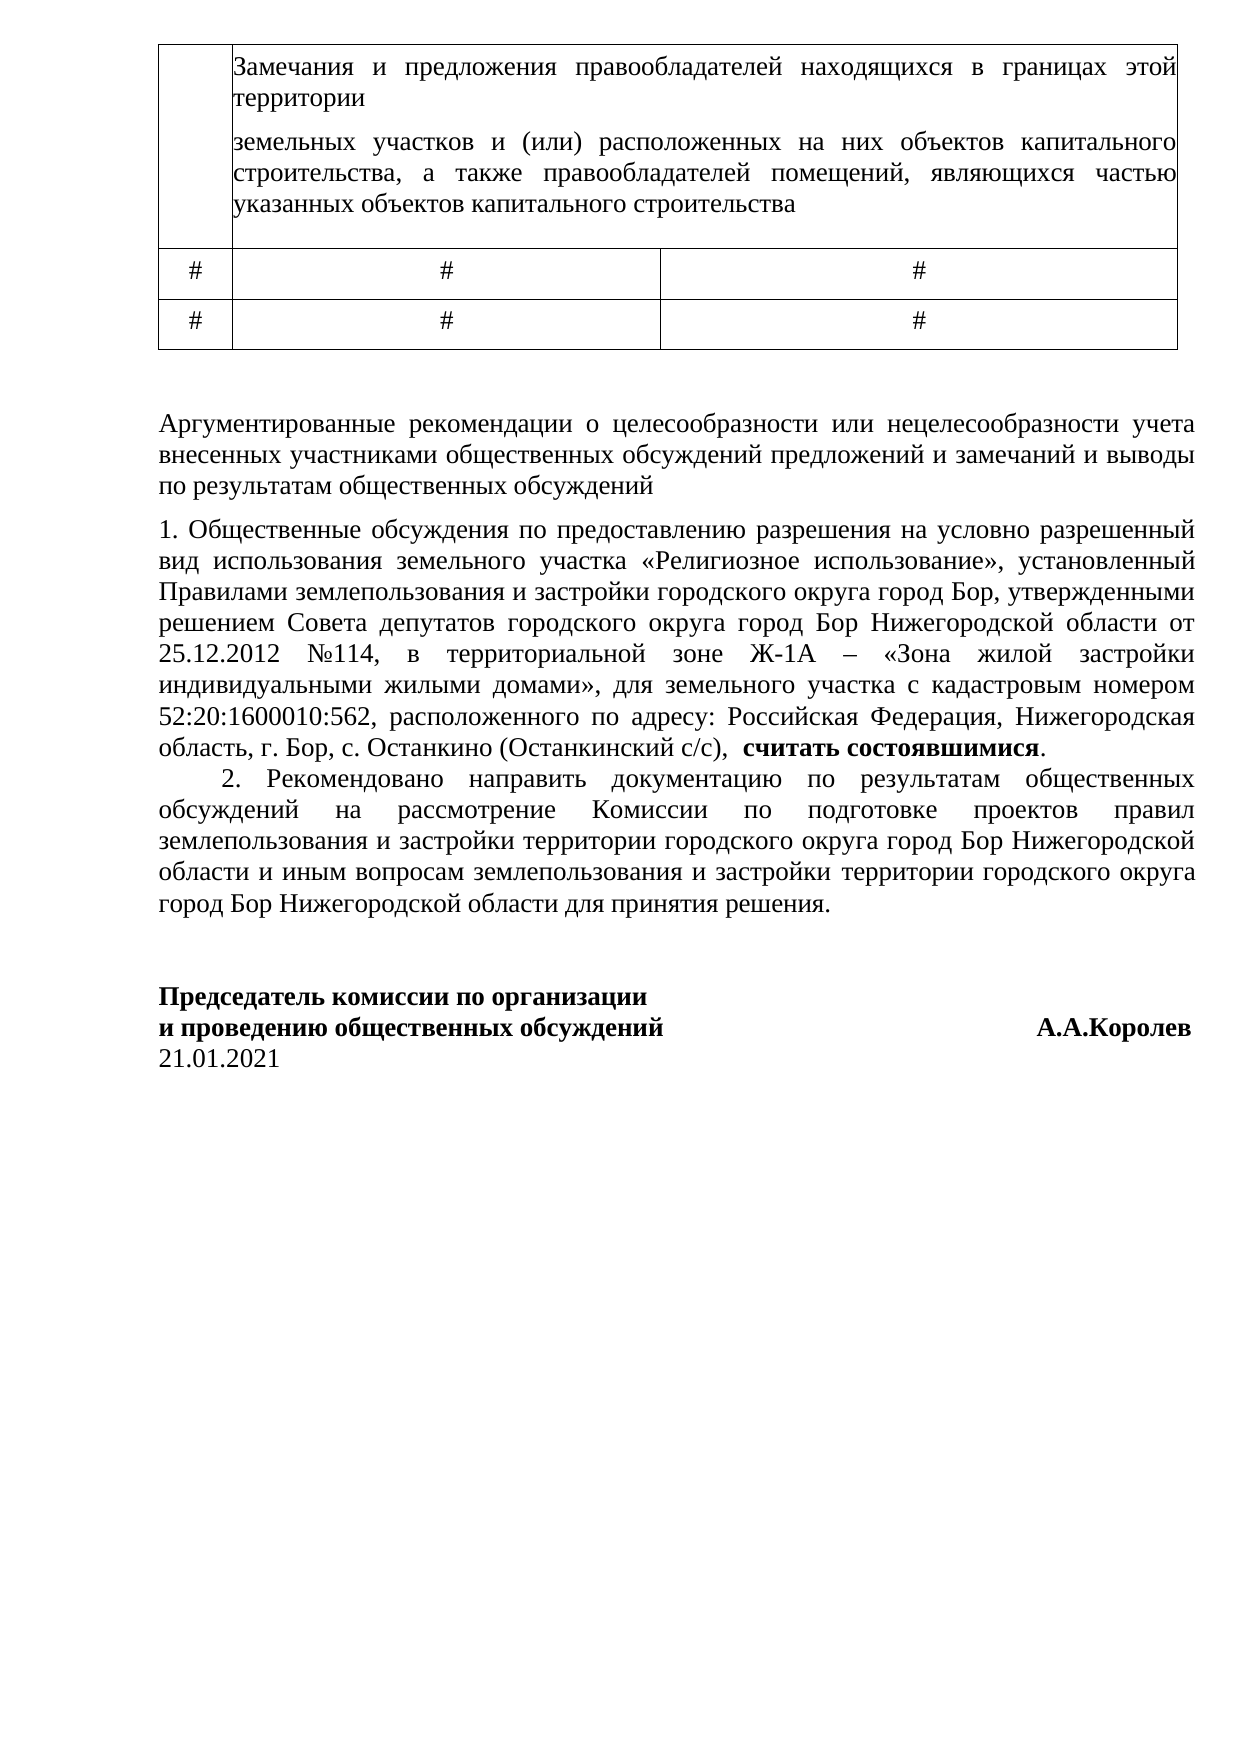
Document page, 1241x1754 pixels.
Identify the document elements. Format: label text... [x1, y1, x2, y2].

table_cell # [159, 300, 232, 349]
table_cell [159, 45, 232, 248]
table_cell # [661, 249, 1177, 298]
text Аргументированные рекомендации о целесообразности или нецелесообразности учета внесенных участниками общественных обсуждений предложений и замечаний и выводы по результатам общественных обсуждений [158, 407, 1196, 500]
text Председатель комиссии по организации [158, 980, 1196, 1011]
text 2. Рекомендовано направить документацию по результатам общественных обсуждений на рассмотрение Комиссии по подготовке проектов правил землепользования и застройки территории городского округа город Бор Нижегородской области и иным вопросам землепользования и застройки территории городского округа город Бор Нижегородской области для принятия решения. [158, 762, 1196, 918]
text и проведению общественных обсуждений А.А.Королев [158, 1011, 1196, 1042]
table_cell # [233, 300, 660, 349]
table_cell # [233, 249, 660, 298]
text 21.01.2021 [158, 1042, 1196, 1073]
table_cell Замечания и предложения правообладателей находящихся в границах этой территории земельных участков и (или) расположенных на них объектов капитального строительства, а также правообладателей помещений, являющихся частью указанных объектов капитального строительства [233, 45, 1177, 248]
table_cell # [661, 300, 1177, 349]
text 1. Общественные обсуждения по предоставлению разрешения на условно разрешенный вид использования земельного участка «Религиозное использование», установленный Правилами землепользования и застройки городского округа город Бор, утвержденными решением Совета депутатов городского округа город Бор Нижегородской области от 25.12.2012 №114, в территориальной зоне Ж-1А – «Зона жилой застройки индивидуальными жилыми домами», для земельного участка с кадастровым номером 52:20:1600010:562, расположенного по адресу: Российская Федерация, Нижегородская область, г. Бор, с. Останкино (Останкинский с/с), считать состоявшимися. [158, 513, 1196, 762]
table_cell # [159, 249, 232, 298]
